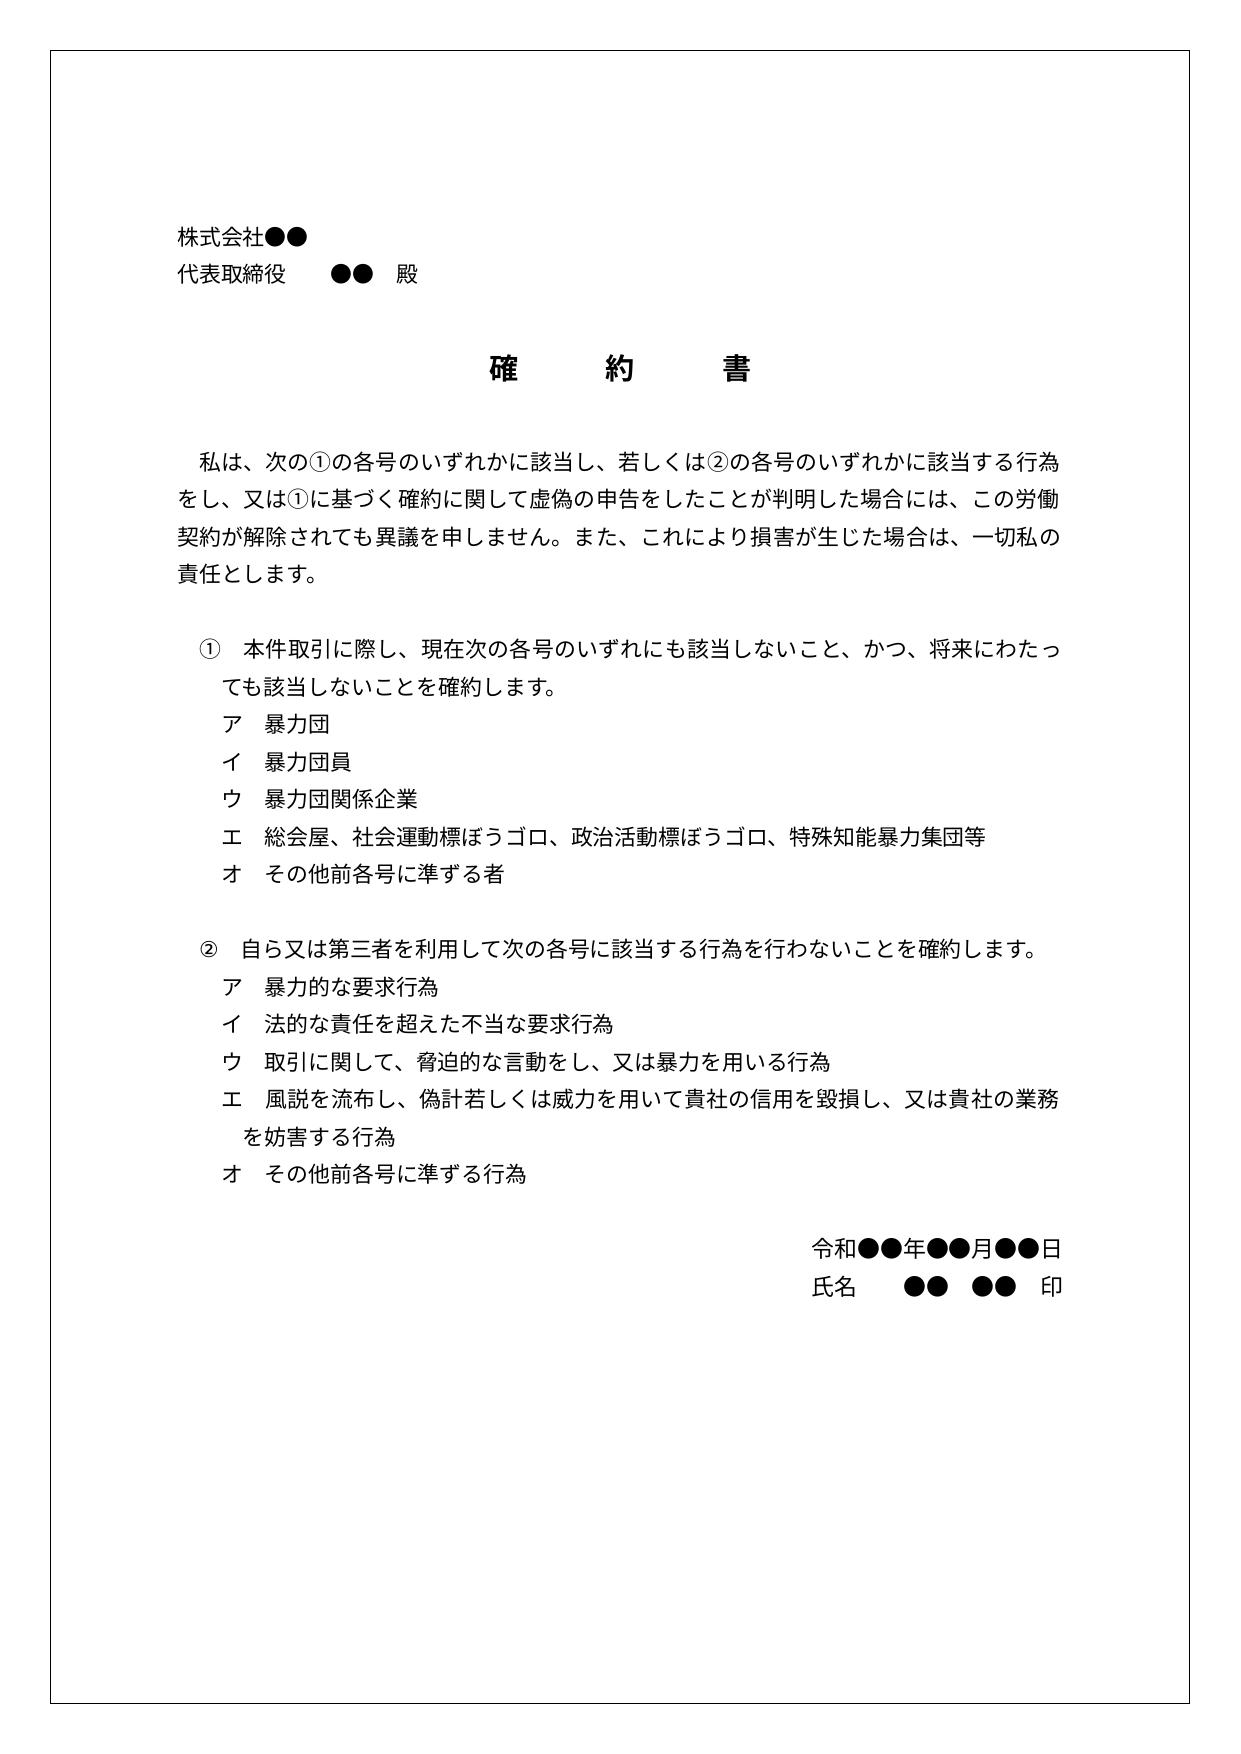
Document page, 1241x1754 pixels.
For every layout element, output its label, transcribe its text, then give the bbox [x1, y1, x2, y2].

text オ その他前各号に準ずる行為 [199, 1154, 1063, 1192]
text ア 暴力団 [177, 704, 1063, 742]
text ア 暴力的な要求行為 [199, 967, 1063, 1004]
text ウ 暴力団関係企業 [177, 779, 1063, 817]
text 確 約 書 [177, 329, 1063, 404]
text ② 自ら又は第三者を利用して次の各号に該当する行為を行わないことを確約します。 [199, 929, 1063, 967]
text 氏名 ●● ●● 印 [177, 1267, 1063, 1304]
text エ 風説を流布し、偽計若しくは威力を用いて貴社の信用を毀損し、又は貴社の業務を妨害する行為 [199, 1079, 1063, 1154]
text 株式会社●● [177, 217, 1063, 254]
text イ 法的な責任を超えた不当な要求行為 [199, 1004, 1063, 1042]
text イ 暴力団員 [177, 742, 1063, 779]
text 令和●●年●●月●●日 [177, 1229, 1063, 1267]
text オ その他前各号に準ずる者 [177, 854, 1063, 892]
text エ 総会屋、社会運動標ぼうゴロ、政治活動標ぼうゴロ、特殊知能暴力集団等 [177, 817, 1063, 854]
text 私は、次の➀の各号のいずれかに該当し、若しくは②の各号のいずれかに該当する行為をし、又は➀に基づく確約に関して虚偽の申告をしたことが判明した場合には、この労働契約が解除されても異議を申しません。また、これにより損害が生じた場合は、一切私の責任とします。 [177, 442, 1063, 592]
text ウ 取引に関して、脅迫的な言動をし、又は暴力を用いる行為 [199, 1042, 1063, 1079]
text ➀ 本件取引に際し、現在次の各号のいずれにも該当しないこと、かつ、将来にわたっても該当しないことを確約します。 [177, 629, 1063, 704]
text 代表取締役 ●● 殿 [177, 254, 1063, 292]
